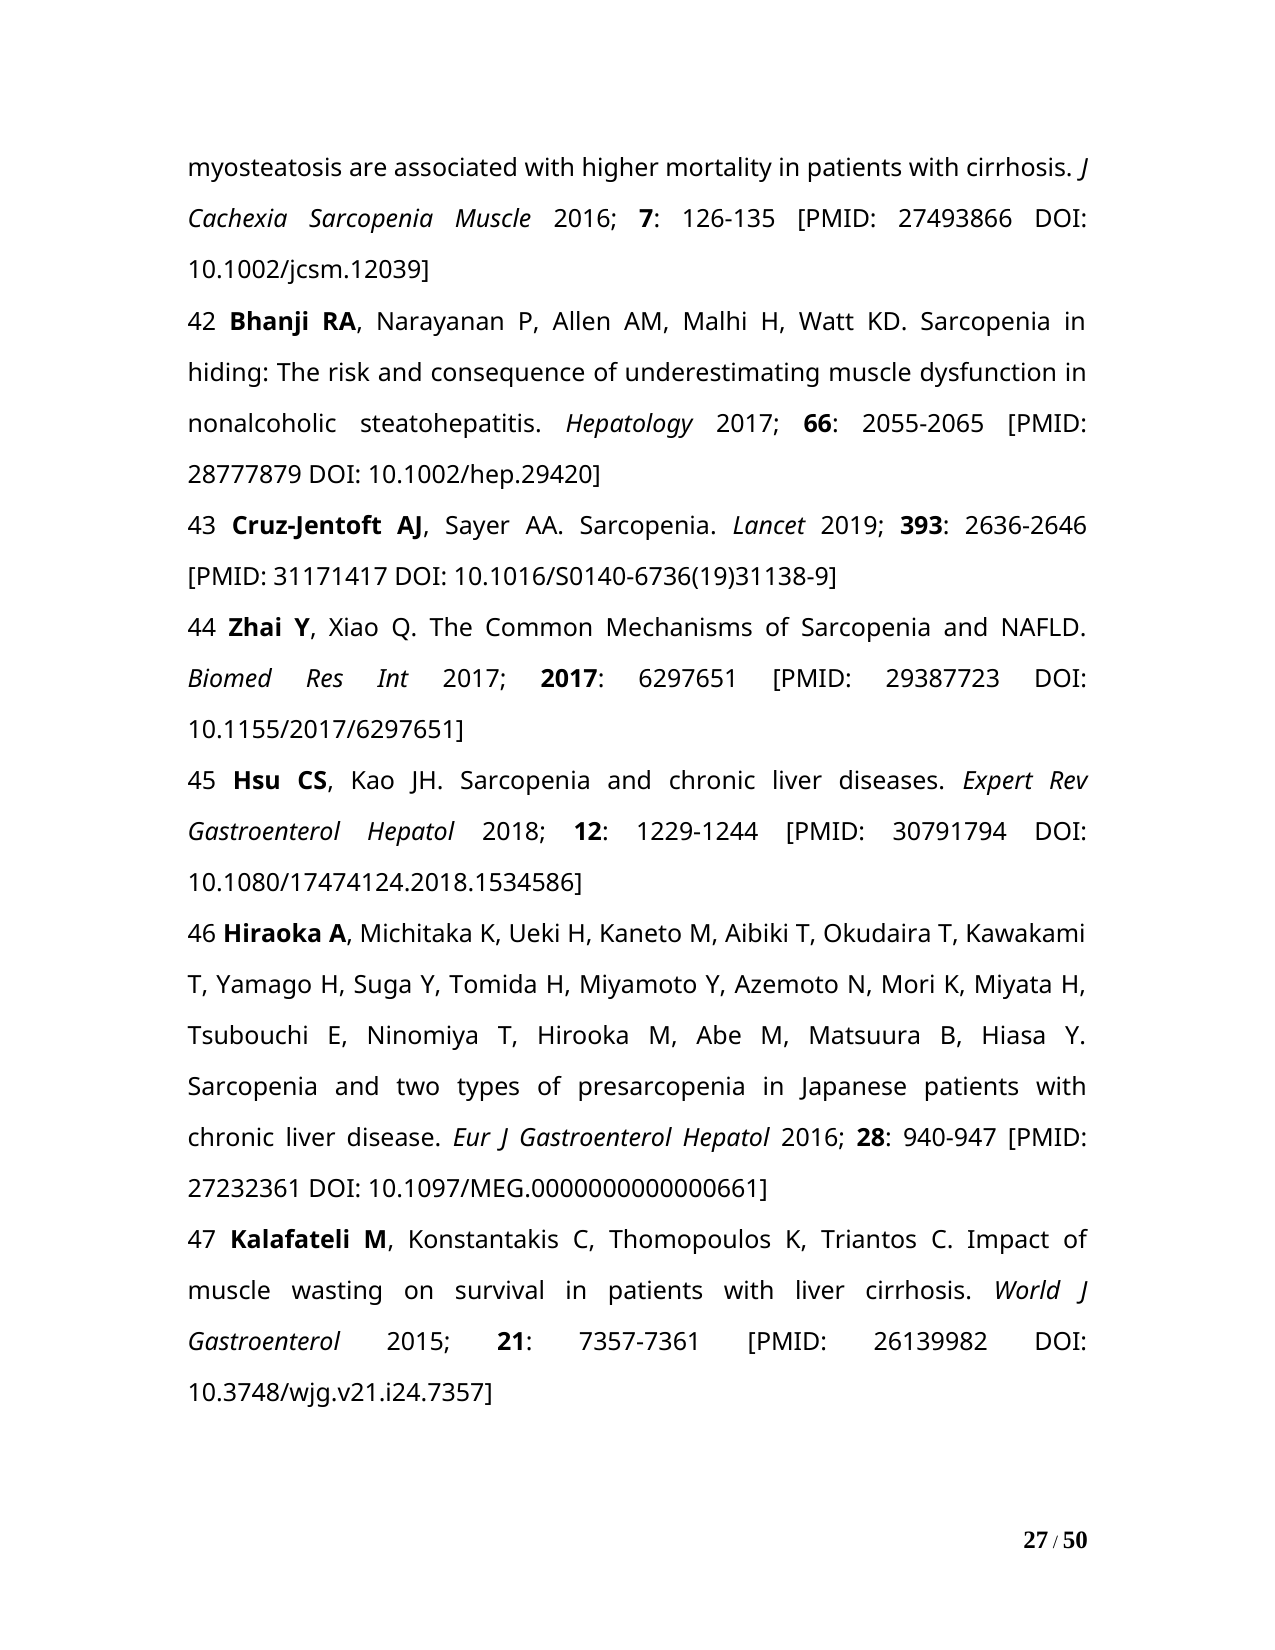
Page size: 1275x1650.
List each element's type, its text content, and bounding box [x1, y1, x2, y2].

text 46 Hiraoka A, Michitaka K, Ueki H, Kaneto M, Aibiki T, Okudaira T, Kawakami T, Yamago H, Suga Y, Tomida H, Miyamoto Y, Azemoto N, Mori K, Miyata H, Tsubouchi E, Ninomiya T, Hirooka M, Abe M, Matsuura B, Hiasa Y. Sarcopenia and two types of presarcopenia in Japanese patients with chronic liver disease. Eur J Gastroenterol Hepatol 2016; 28: 940-947 [PMID: 27232361 DOI: 10.1097/MEG.0000000000000661] [187, 916, 1087, 1205]
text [187, 150, 1087, 286]
text 42 Bhanji RA, Narayanan P, Allen AM, Malhi H, Watt KD. Sarcopenia in hiding: The risk and consequence of underestimating muscle dysfunction in nonalcoholic steatohepatitis. Hepatology 2017; 66: 2055-2065 [PMID: 28777879 DOI: 10.1002/hep.29420] [187, 303, 1087, 490]
text 44 Zhai Y, Xiao Q. The Common Mechanisms of Sarcopenia and NAFLD. Biomed Res Int 2017; 2017: 6297651 [PMID: 29387723 DOI: 10.1155/2017/6297651] [187, 609, 1087, 746]
text 47 Kalafateli M, Konstantakis C, Thomopoulos K, Triantos C. Impact of muscle wasting on survival in patients with liver cirrhosis. World J Gastroenterol 2015; 21: 7357-7361 [PMID: 26139982 DOI: 10.3748/wjg.v21.i24.7357] [187, 1222, 1087, 1409]
text 45 Hsu CS, Kao JH. Sarcopenia and chronic liver diseases. Expert Rev Gastroenterol Hepatol 2018; 12: 1229-1244 [PMID: 30791794 DOI: 10.1080/17474124.2018.1534586] [187, 762, 1087, 899]
text 43 Cruz-Jentoft AJ, Sayer AA. Sarcopenia. Lancet 2019; 393: 2636-2646 [PMID: 31171417 DOI: 10.1016/S0140-6736(19)31138-9] [187, 507, 1087, 592]
